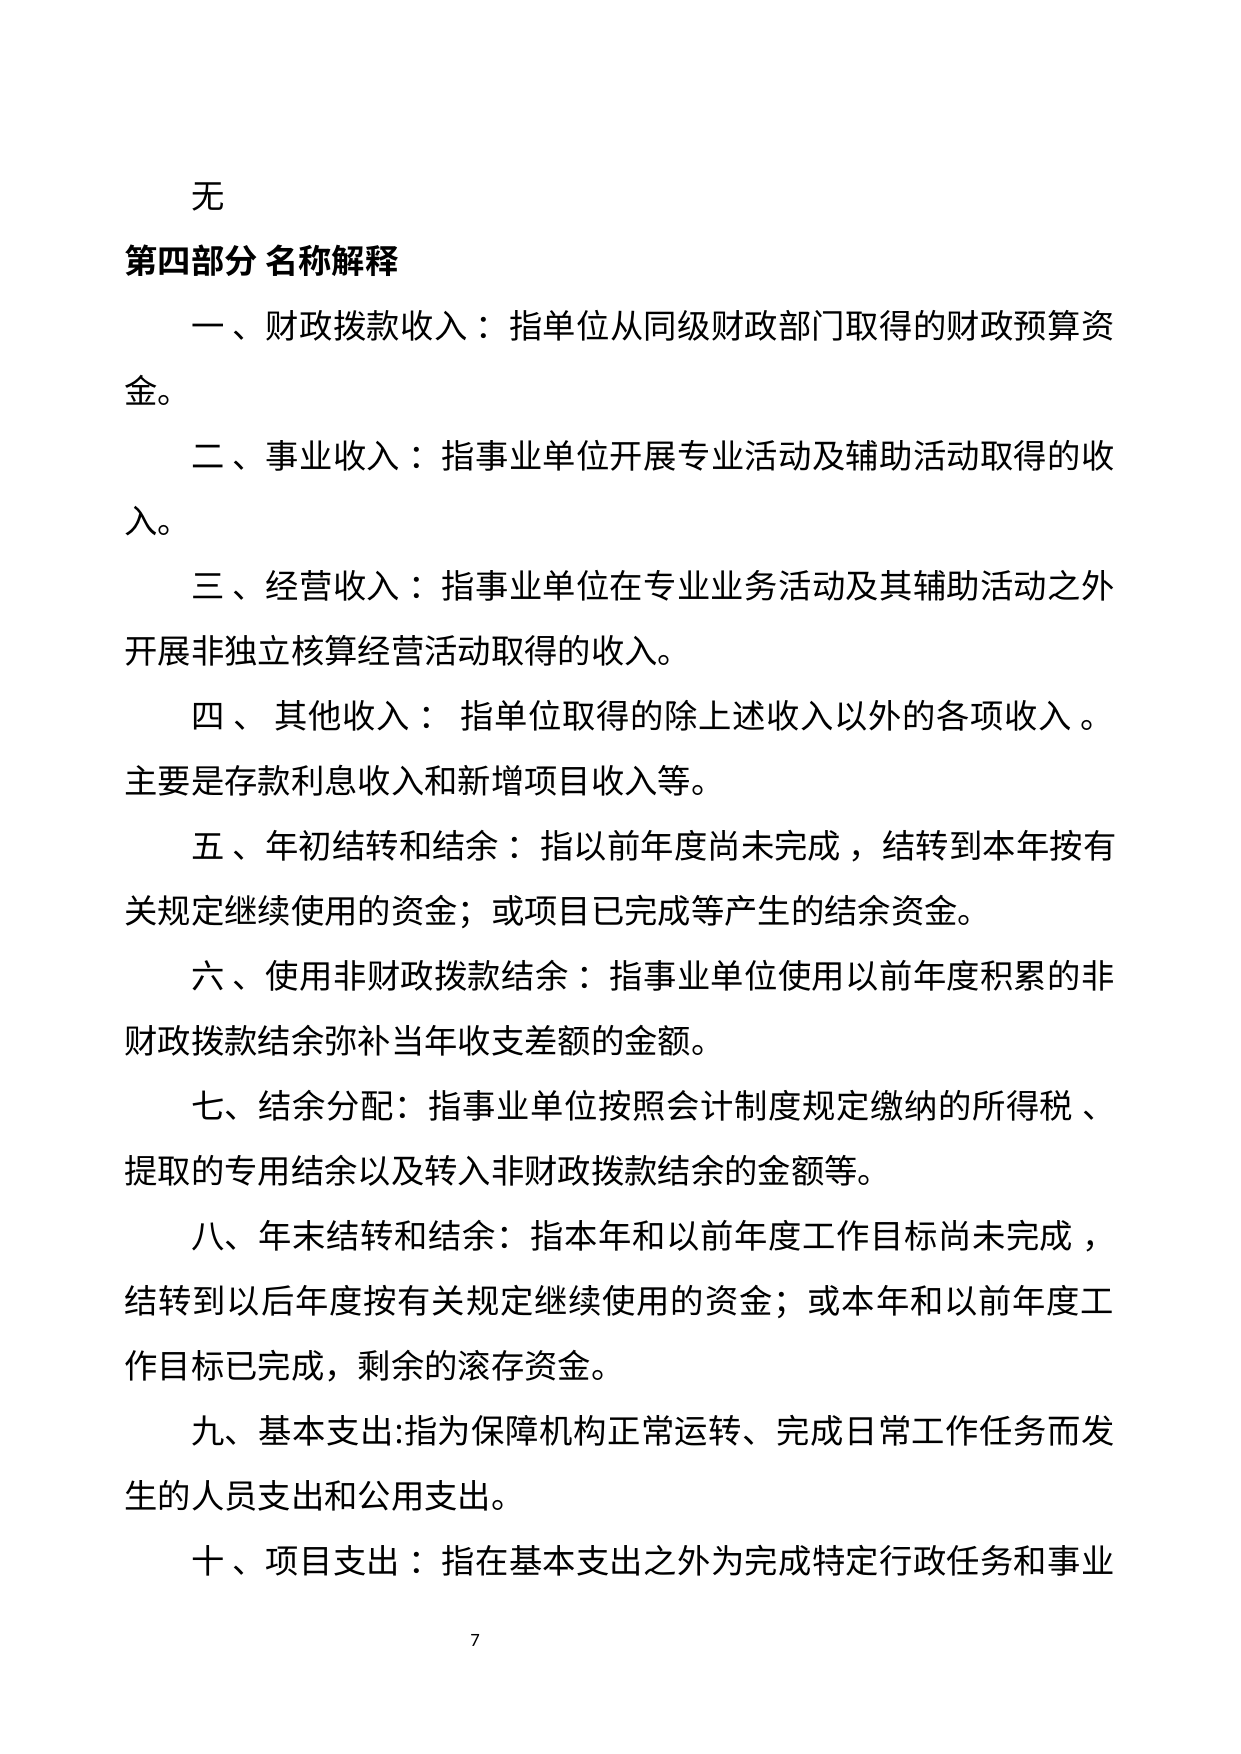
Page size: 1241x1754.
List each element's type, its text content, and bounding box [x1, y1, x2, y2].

text 无 [124, 162, 1116, 227]
text 二 、事业收入 ：指事业单位开展专业活动及辅助活动取得的收入。 [124, 422, 1116, 552]
text 一 、财政拨款收入 ：指单位从同级财政部门取得的财政预算资金。 [124, 292, 1116, 422]
text 四 、 其他收入 ： 指单位取得的除上述收入以外的各项收入 。 主要是存款利息收入和新增项目收入等。 [124, 682, 1116, 812]
text 六 、使用非财政拨款结余 ：指事业单位使用以前年度积累的非财政拨款结余弥补当年收支差额的金额。 [124, 942, 1116, 1072]
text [124, 1527, 1116, 1592]
text 八、年末结转和结余：指本年和以前年度工作目标尚未完成 ，结转到以后年度按有关规定继续使用的资金；或本年和以前年度工作目标已完成，剩余的滚存资金。 [124, 1202, 1116, 1397]
text 九、基本支出:指为保障机构正常运转、完成日常工作任务而发生的人员支出和公用支出。 [124, 1397, 1116, 1527]
text 五 、年初结转和结余 ：指以前年度尚未完成 ，结转到本年按有关规定继续使用的资金；或项目已完成等产生的结余资金。 [124, 812, 1116, 942]
text 七、结余分配：指事业单位按照会计制度规定缴纳的所得税 、提取的专用结余以及转入非财政拨款结余的金额等。 [124, 1072, 1116, 1202]
subtitle 第四部分 名称解释 [124, 227, 1116, 292]
text 三 、经营收入 ：指事业单位在专业业务活动及其辅助活动之外开展非独立核算经营活动取得的收入。 [124, 552, 1116, 682]
